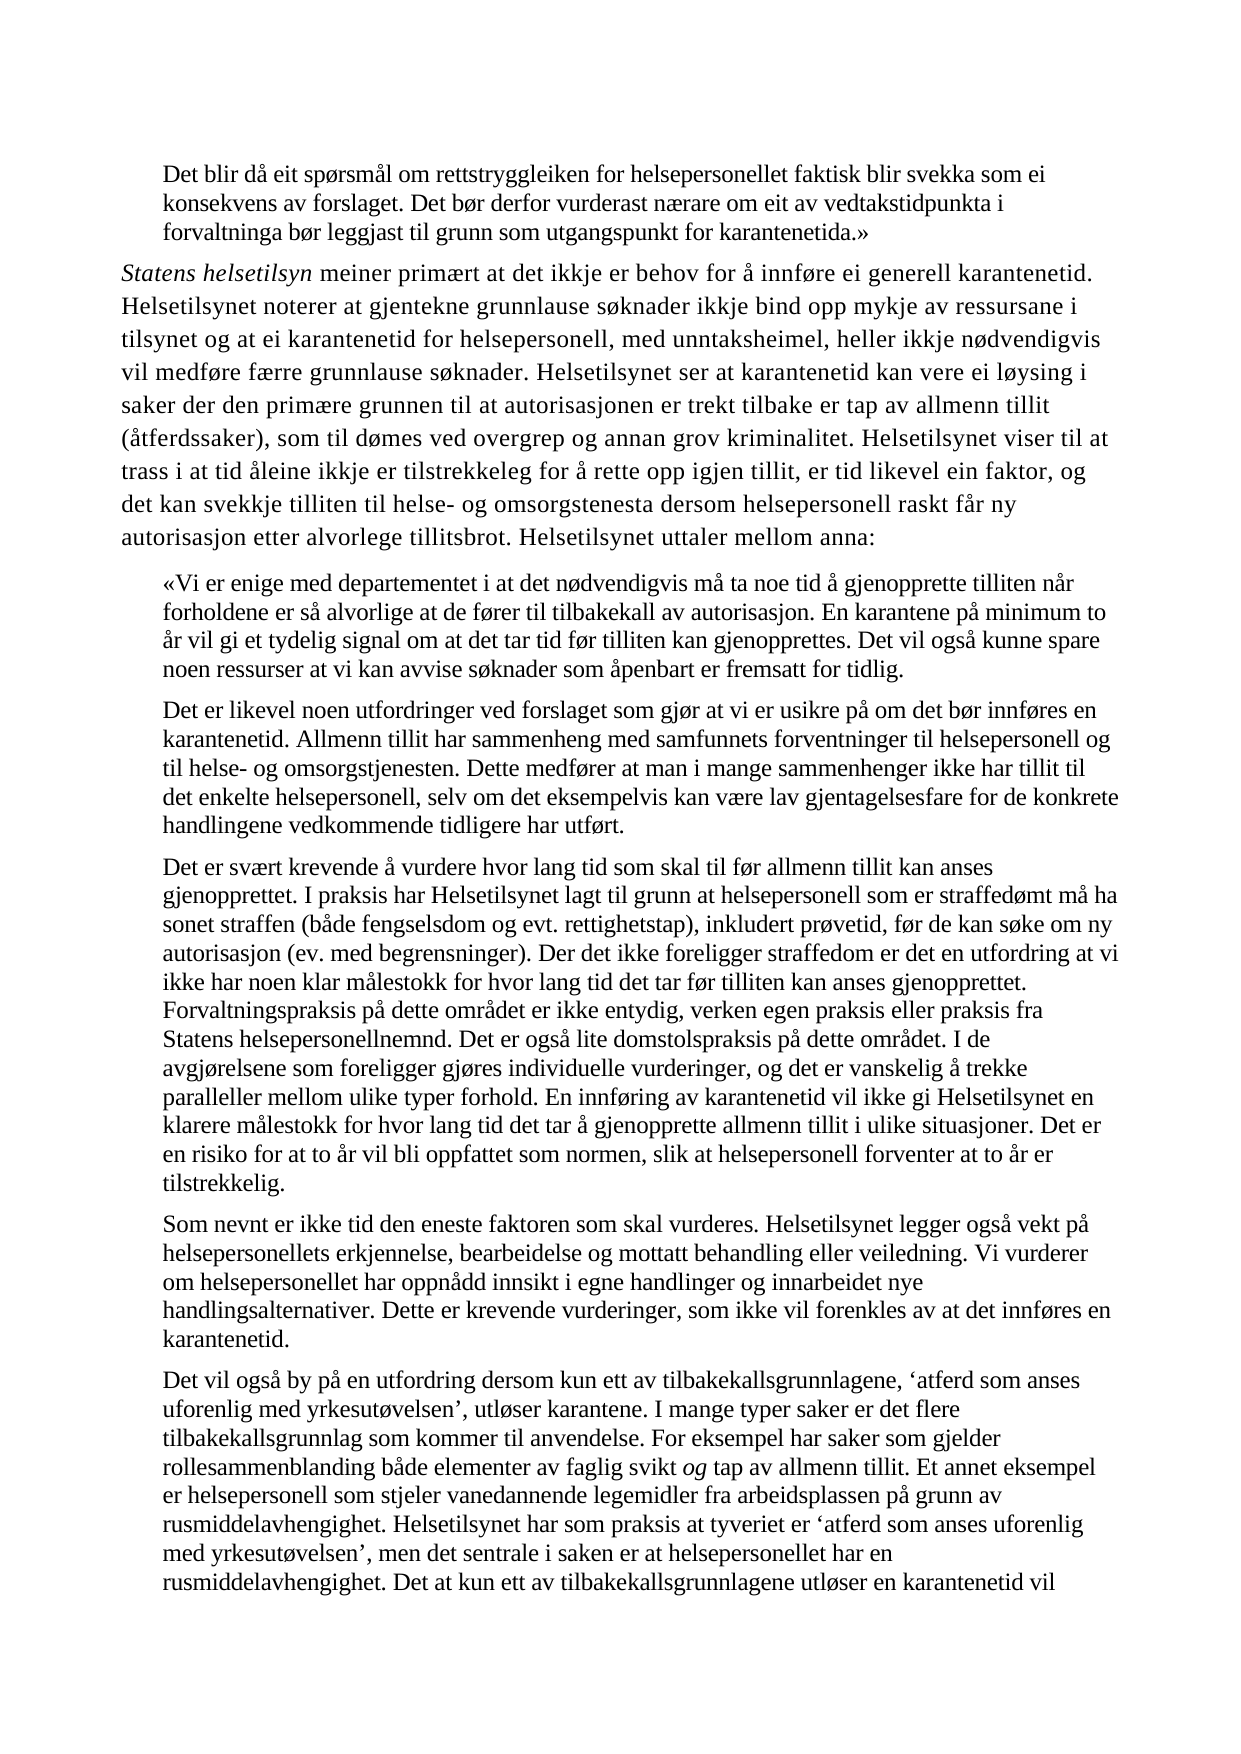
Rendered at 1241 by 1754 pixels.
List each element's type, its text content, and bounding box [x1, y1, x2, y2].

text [162, 159, 1119, 246]
text Som nevnt er ikke tid den eneste faktoren som skal vurderes. Helsetilsynet legger også vekt på helsepersonellets erkjennelse, bearbeidelse og mottatt behandling eller veiledning. Vi vurderer om helsepersonellet har oppnådd innsikt i egne handlinger og innarbeidet nye handlingsalternativer. Dette er krevende vurderinger, som ikke vil forenkles av at det innføres en karantenetid. [162, 1209, 1119, 1353]
text Statens helsetilsyn meiner primært at det ikkje er behov for å innføre ei generell karantenetid. Helsetilsynet noterer at gjentekne grunnlause søknader ikkje bind opp mykje av ressursane i tilsynet og at ei karantenetid for helsepersonell, med unntaksheimel, heller ikkje nødvendigvis vil medføre færre grunnlause søknader. Helsetilsynet ser at karantenetid kan vere ei løysing i saker der den primære grunnen til at autorisasjonen er trekt tilbake er tap av allmenn tillit (åtferdssaker), som til dømes ved overgrep og annan grov kriminalitet. Helsetilsynet viser til at trass i at tid åleine ikkje er tilstrekkeleg for å rette opp igjen tillit, er tid likevel ein faktor, og det kan svekkje tilliten til helse- og omsorgstenesta dersom helsepersonell raskt får ny autorisasjon etter alvorlege tillitsbrot. Helsetilsynet uttaler mellom anna: [121, 258, 1119, 551]
text «Vi er enige med departementet i at det nødvendigvis må ta noe tid å gjenopprette tilliten når forholdene er så alvorlige at de fører til tilbakekall av autorisasjon. En karantene på minimum to år vil gi et tydelig signal om at det tar tid før tilliten kan gjenopprettes. Det vil også kunne spare noen ressurser at vi kan avvise søknader som åpenbart er fremsatt for tidlig. [162, 568, 1119, 683]
text Det er svært krevende å vurdere hvor lang tid som skal til før allmenn tillit kan anses gjenopprettet. I praksis har Helsetilsynet lagt til grunn at helsepersonell som er straffedømt må ha sonet straffen (både fengselsdom og evt. rettighetstap), inkludert prøvetid, før de kan søke om ny autorisasjon (ev. med begrensninger). Der det ikke foreligger straffedom er det en utfordring at vi ikke har noen klar målestokk for hvor lang tid det tar før tilliten kan anses gjenopprettet. Forvaltningspraksis på dette området er ikke entydig, verken egen praksis eller praksis fra Statens helsepersonellnemnd. Det er også lite domstolspraksis på dette området. I de avgjørelsene som foreligger gjøres individuelle vurderinger, og det er vanskelig å trekke paralleller mellom ulike typer forhold. En innføring av karantenetid vil ikke gi Helsetilsynet en klarere målestokk for hvor lang tid det tar å gjenopprette allmenn tillit i ulike situasjoner. Det er en risiko for at to år vil bli oppfattet som normen, slik at helsepersonell forventer at to år er tilstrekkelig. [162, 852, 1119, 1197]
text Det er likevel noen utfordringer ved forslaget som gjør at vi er usikre på om det bør innføres en karantenetid. Allmenn tillit har sammenheng med samfunnets forventninger til helsepersonell og til helse- og omsorgstjenesten. Dette medfører at man i mange sammenhenger ikke har tillit til det enkelte helsepersonell, selv om det eksempelvis kan være lav gjentagelsesfare for de konkrete handlingene vedkommende tidligere har utført. [162, 695, 1119, 839]
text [162, 1365, 1119, 1595]
